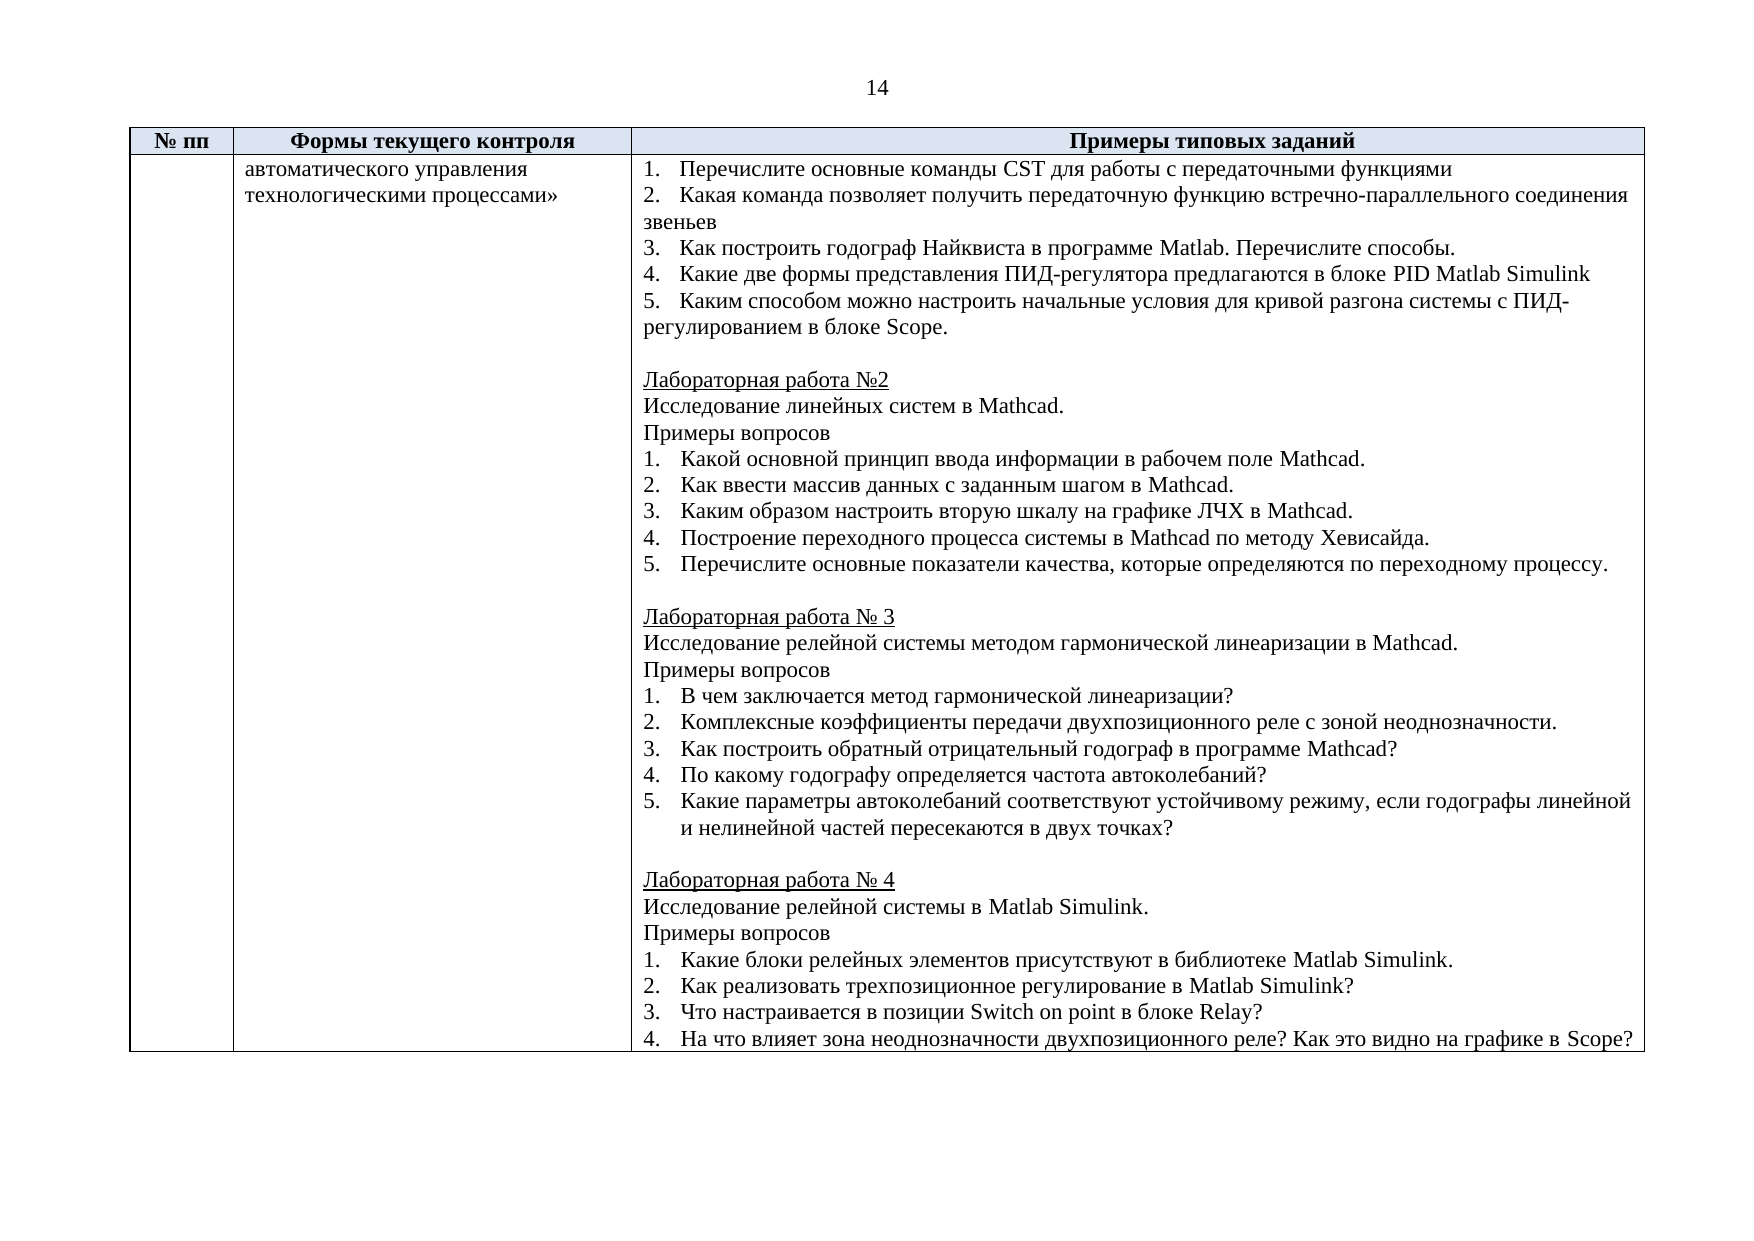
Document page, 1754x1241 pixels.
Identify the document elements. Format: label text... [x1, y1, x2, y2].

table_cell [632, 155, 1644, 1051]
table_cell 5 [131, 155, 233, 1051]
table_header Примеры типовых заданий [632, 128, 1644, 154]
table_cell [234, 155, 631, 1051]
table_header Формы текущего контроля [234, 128, 631, 154]
table_header № пп [131, 128, 233, 154]
